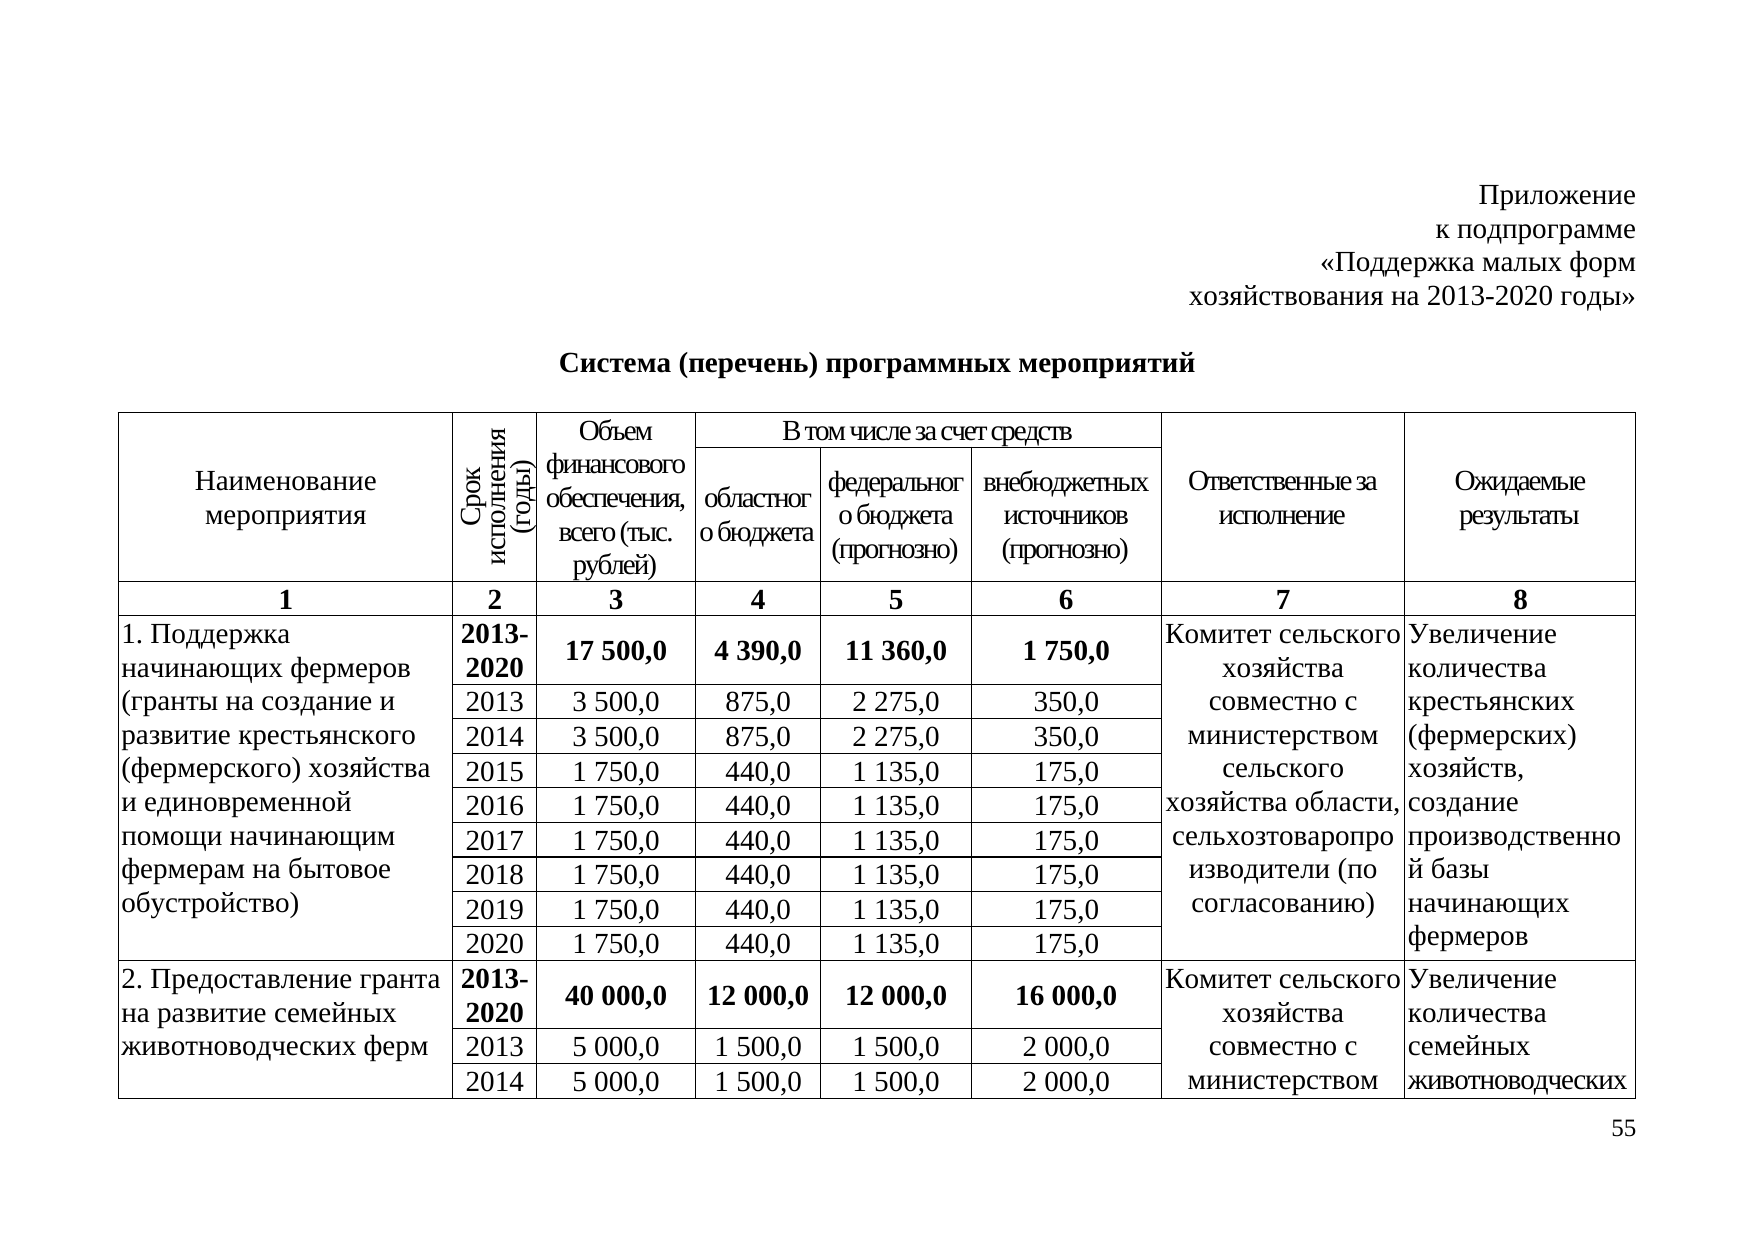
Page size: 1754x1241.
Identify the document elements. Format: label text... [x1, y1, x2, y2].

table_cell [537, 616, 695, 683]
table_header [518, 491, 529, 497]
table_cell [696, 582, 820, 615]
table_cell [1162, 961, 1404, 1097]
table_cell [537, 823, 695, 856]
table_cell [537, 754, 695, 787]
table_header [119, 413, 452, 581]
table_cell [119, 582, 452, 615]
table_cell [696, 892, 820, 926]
text хозяйствования на 2013-2020 годы» [118, 278, 1636, 311]
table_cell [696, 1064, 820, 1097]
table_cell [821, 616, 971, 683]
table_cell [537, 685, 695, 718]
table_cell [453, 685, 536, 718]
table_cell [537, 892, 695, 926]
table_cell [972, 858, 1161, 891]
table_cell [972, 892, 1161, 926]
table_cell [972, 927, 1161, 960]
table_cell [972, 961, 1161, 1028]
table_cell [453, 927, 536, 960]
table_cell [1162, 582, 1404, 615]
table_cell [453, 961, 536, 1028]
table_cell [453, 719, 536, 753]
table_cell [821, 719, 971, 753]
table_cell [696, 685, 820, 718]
text Приложение [118, 177, 1636, 211]
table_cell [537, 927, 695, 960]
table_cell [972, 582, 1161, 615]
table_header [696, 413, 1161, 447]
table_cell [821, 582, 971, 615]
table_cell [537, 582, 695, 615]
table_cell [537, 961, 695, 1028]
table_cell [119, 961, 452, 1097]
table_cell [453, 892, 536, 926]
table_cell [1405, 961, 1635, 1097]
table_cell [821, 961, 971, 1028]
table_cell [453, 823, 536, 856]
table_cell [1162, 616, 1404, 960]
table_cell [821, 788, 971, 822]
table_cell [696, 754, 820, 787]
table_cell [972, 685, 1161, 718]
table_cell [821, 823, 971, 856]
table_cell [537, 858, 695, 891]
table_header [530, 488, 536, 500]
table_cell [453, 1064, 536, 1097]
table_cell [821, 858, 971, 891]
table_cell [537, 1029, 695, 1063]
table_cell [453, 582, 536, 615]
text Система (перечень) программных мероприятий [118, 345, 1636, 378]
text к подпрограмме [118, 211, 1636, 244]
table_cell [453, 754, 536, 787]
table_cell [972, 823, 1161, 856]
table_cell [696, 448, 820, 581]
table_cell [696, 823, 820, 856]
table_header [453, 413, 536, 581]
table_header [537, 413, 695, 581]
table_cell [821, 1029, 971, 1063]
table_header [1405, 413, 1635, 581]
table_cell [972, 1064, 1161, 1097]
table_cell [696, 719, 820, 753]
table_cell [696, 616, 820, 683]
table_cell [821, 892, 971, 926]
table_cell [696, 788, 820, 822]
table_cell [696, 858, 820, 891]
text «Поддержка малых форм [118, 244, 1636, 278]
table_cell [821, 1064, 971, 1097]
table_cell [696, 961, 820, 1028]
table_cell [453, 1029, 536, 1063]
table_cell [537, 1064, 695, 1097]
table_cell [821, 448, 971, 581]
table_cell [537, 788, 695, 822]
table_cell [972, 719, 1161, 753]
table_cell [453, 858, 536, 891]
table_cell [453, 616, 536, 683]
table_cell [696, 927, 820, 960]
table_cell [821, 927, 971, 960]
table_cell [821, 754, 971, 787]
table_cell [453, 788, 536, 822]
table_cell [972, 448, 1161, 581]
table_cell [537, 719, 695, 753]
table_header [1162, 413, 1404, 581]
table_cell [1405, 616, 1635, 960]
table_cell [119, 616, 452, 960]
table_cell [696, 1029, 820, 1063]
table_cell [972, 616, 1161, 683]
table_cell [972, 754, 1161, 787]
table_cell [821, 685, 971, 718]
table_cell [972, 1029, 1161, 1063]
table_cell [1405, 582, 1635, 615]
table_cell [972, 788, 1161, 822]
